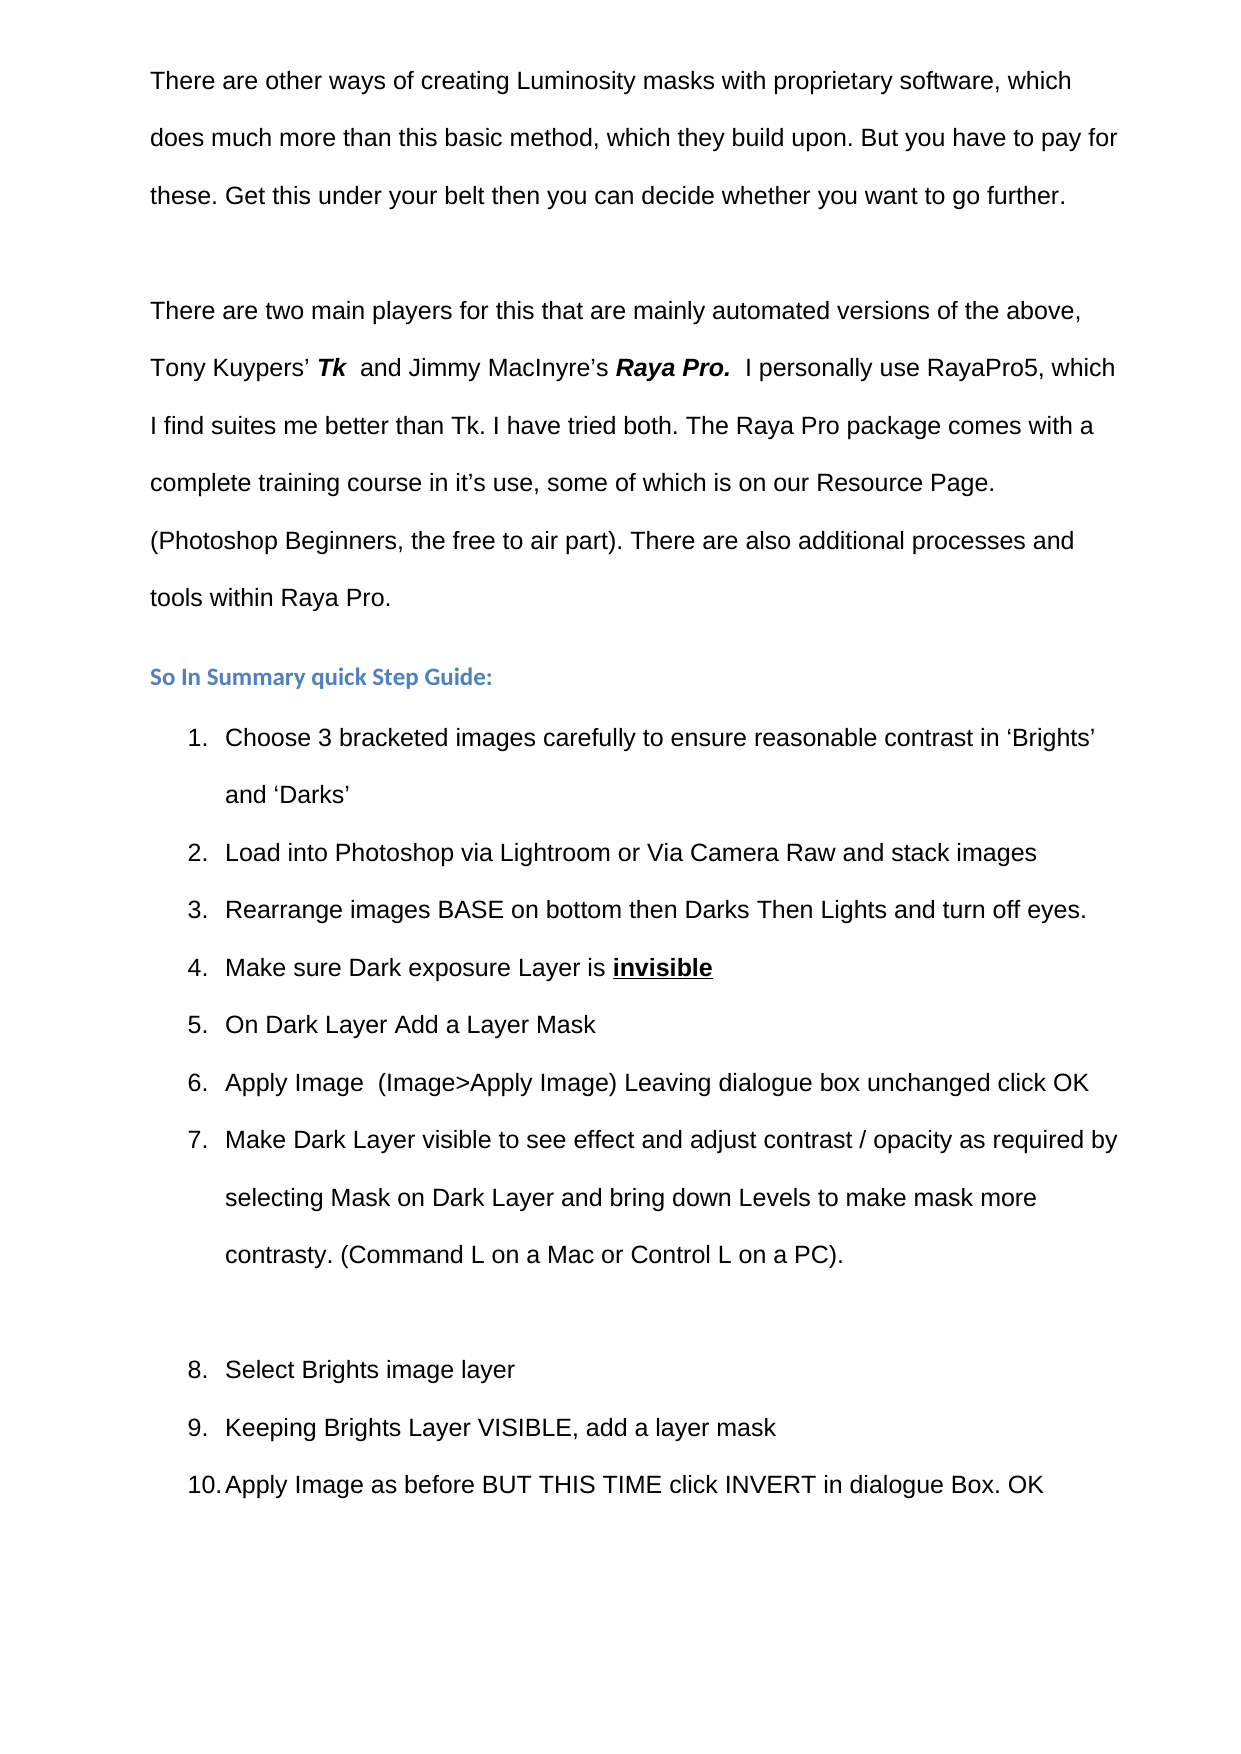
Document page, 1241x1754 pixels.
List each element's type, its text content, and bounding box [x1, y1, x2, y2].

list Select Brights image layer [187, 1355, 1126, 1384]
list Rearrange images BASE on bottom then Darks Then Lights and turn off eyes. [187, 895, 1126, 924]
list On Dark Layer Add a Layer Mask [187, 1010, 1126, 1039]
text There are two main players for this that are mainly automated versions of the above, Tony Kuypers’ Tk and Jimmy MacInyre’s Raya Pro. I personally use RayaPro5, which I find suites me better than Tk. I have tried both. The Raya Pro package comes with a complete training course in it’s use, some of which is on our Resource Page. (Photoshop Beginners, the free to air part). There are also additional processes and tools within Raya Pro. [150, 296, 1126, 612]
text There are other ways of creating Luminosity masks with proprietary software, which does much more than this basic method, which they build upon. But you have to pay for these. Get this under your belt then you can decide whether you want to go further. [150, 66, 1126, 209]
list Choose 3 bracketed images carefully to ensure reasonable contrast in ‘Brights’ and ‘Darks’ [187, 722, 1126, 809]
list Apply Image as before BUT THIS TIME click INVERT in dialogue Box. OK [187, 1470, 1126, 1499]
subtitle So In Summary quick Step Guide: [150, 661, 1126, 692]
list Apply Image (Image>Apply Image) Leaving dialogue box unchanged click OK [187, 1067, 1126, 1096]
list Load into Photoshop via Lightroom or Via Camera Raw and stack images [187, 837, 1126, 866]
list Make sure Dark exposure Layer is invisible [187, 952, 1126, 981]
list Keeping Brights Layer VISIBLE, add a layer mask [187, 1412, 1126, 1441]
list Make Dark Layer visible to see effect and adjust contrast / opacity as required by selecting Mask on Dark Layer and bring down Levels to make mask more contrasty. (Command L on a Mac or Control L on a PC). [187, 1125, 1126, 1269]
